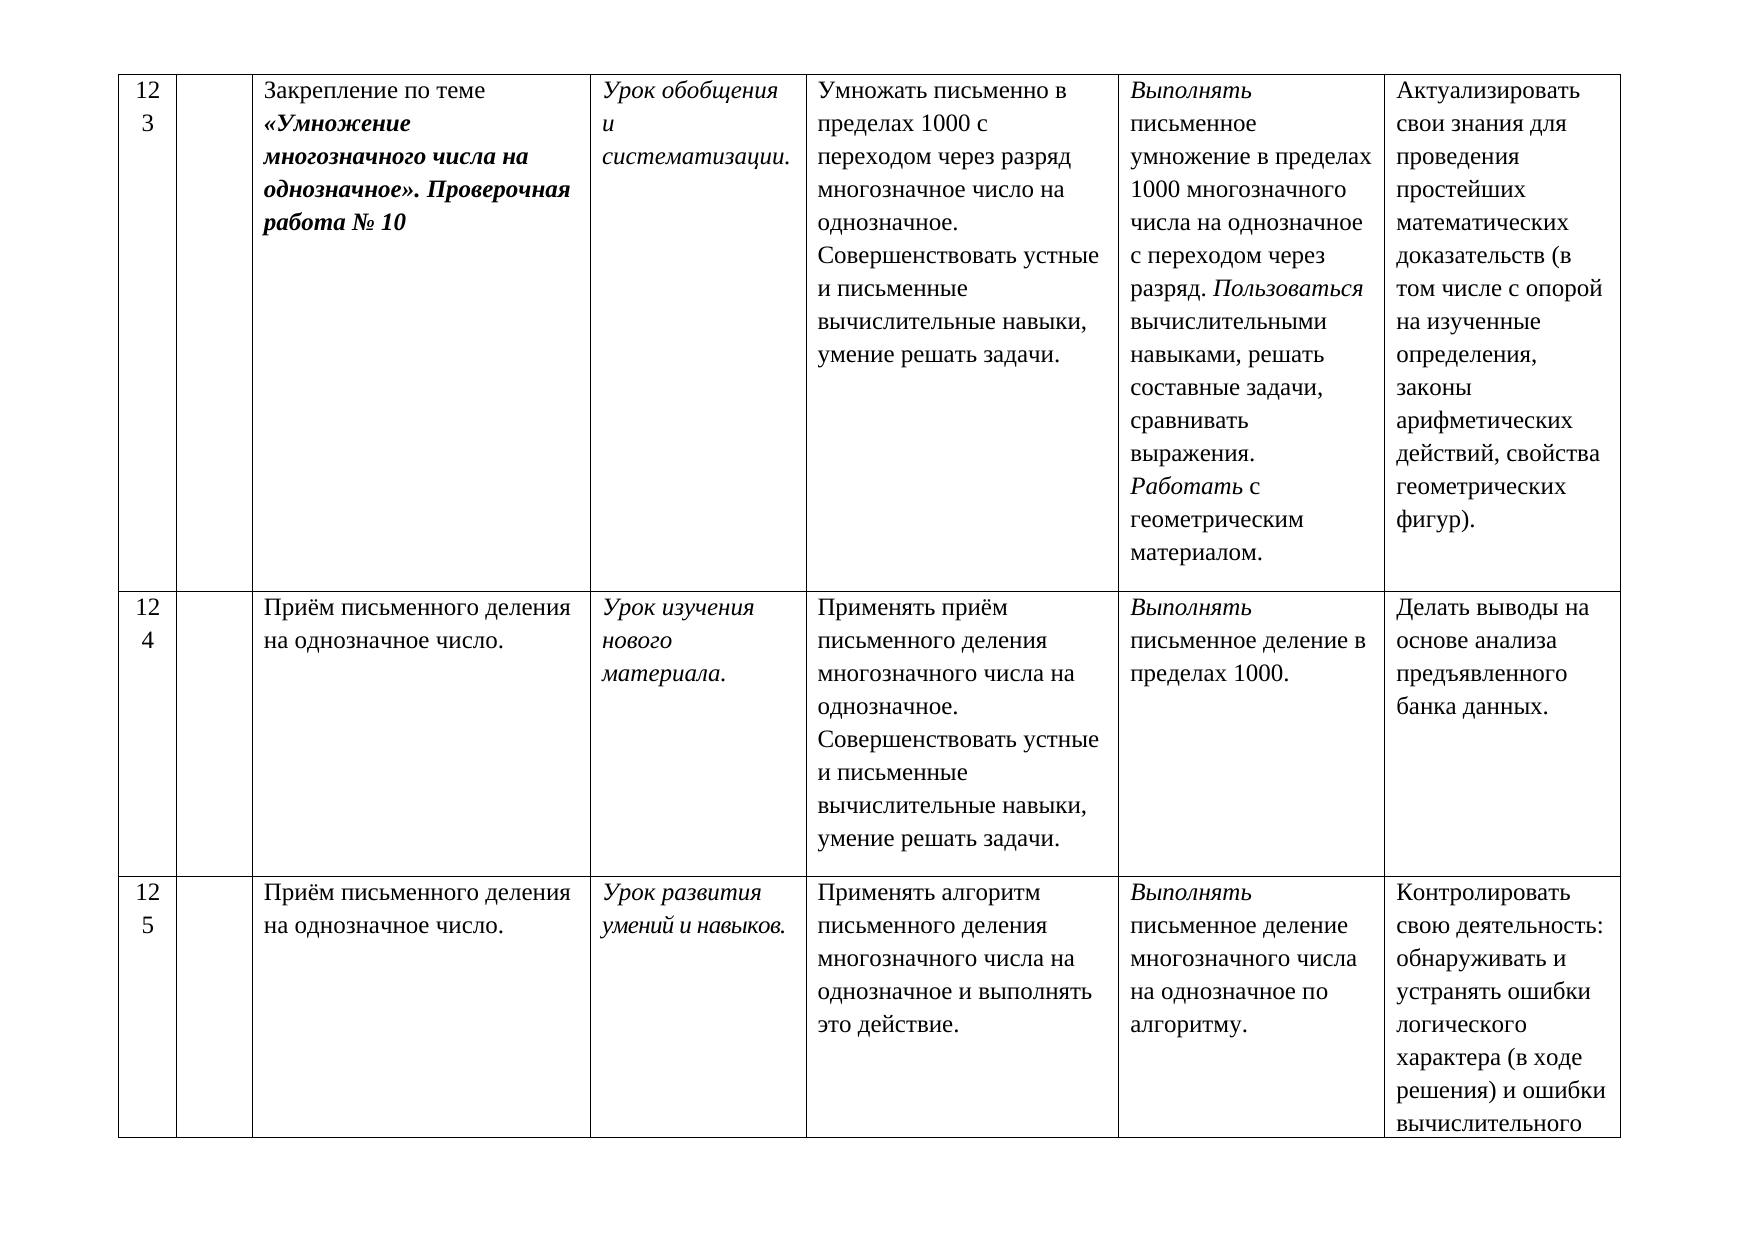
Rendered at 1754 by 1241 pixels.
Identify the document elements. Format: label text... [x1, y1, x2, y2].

table_cell Урок обобщения и систематизации. [591, 75, 806, 591]
table_cell Закрепление по теме «Умножение многозначного числа на однозначное». Проверочная работа № 10 [253, 75, 590, 591]
table_cell Применять приём письменного деления многозначного числа на однозначное. Совершенствовать устные и письменные вычислительные навыки, умение решать задачи. [807, 592, 1118, 876]
table_cell Приём письменного деления на однозначное число. [253, 592, 590, 876]
table_cell Выполнять письменное умножение в пределах 1000 многозначного числа на однозначное с переходом через разряд. Пользоваться вычислительными навыками, решать составные задачи, сравнивать выражения. Работать с геометрическим материалом. [1119, 75, 1384, 591]
table_cell Актуализировать свои знания для проведения простейших математических доказательств (в том числе с опорой на изученные определения, законы арифметических действий, свойства геометрических фигур). [1385, 75, 1620, 591]
table_cell Делать выводы на основе анализа предъявленного банка данных. [1385, 592, 1620, 876]
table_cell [1119, 877, 1384, 1137]
table_cell [177, 877, 252, 1137]
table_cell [1385, 877, 1620, 1137]
table_cell [177, 592, 252, 876]
table_cell Умножать письменно в пределах 1000 с переходом через разряд многозначное число на однозначное. Совершенствовать устные и письменные вычислительные навыки, умение решать задачи. [807, 75, 1118, 591]
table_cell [591, 877, 806, 1137]
table_cell Урок изучения нового материала. [591, 592, 806, 876]
table_cell 125 [119, 877, 176, 1137]
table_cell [807, 877, 1118, 1137]
table_cell Выполнять письменное деление в пределах 1000. [1119, 592, 1384, 876]
table_cell 123 [119, 75, 176, 591]
table_cell 124 [119, 592, 176, 876]
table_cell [253, 877, 590, 1137]
table_cell [177, 75, 252, 591]
